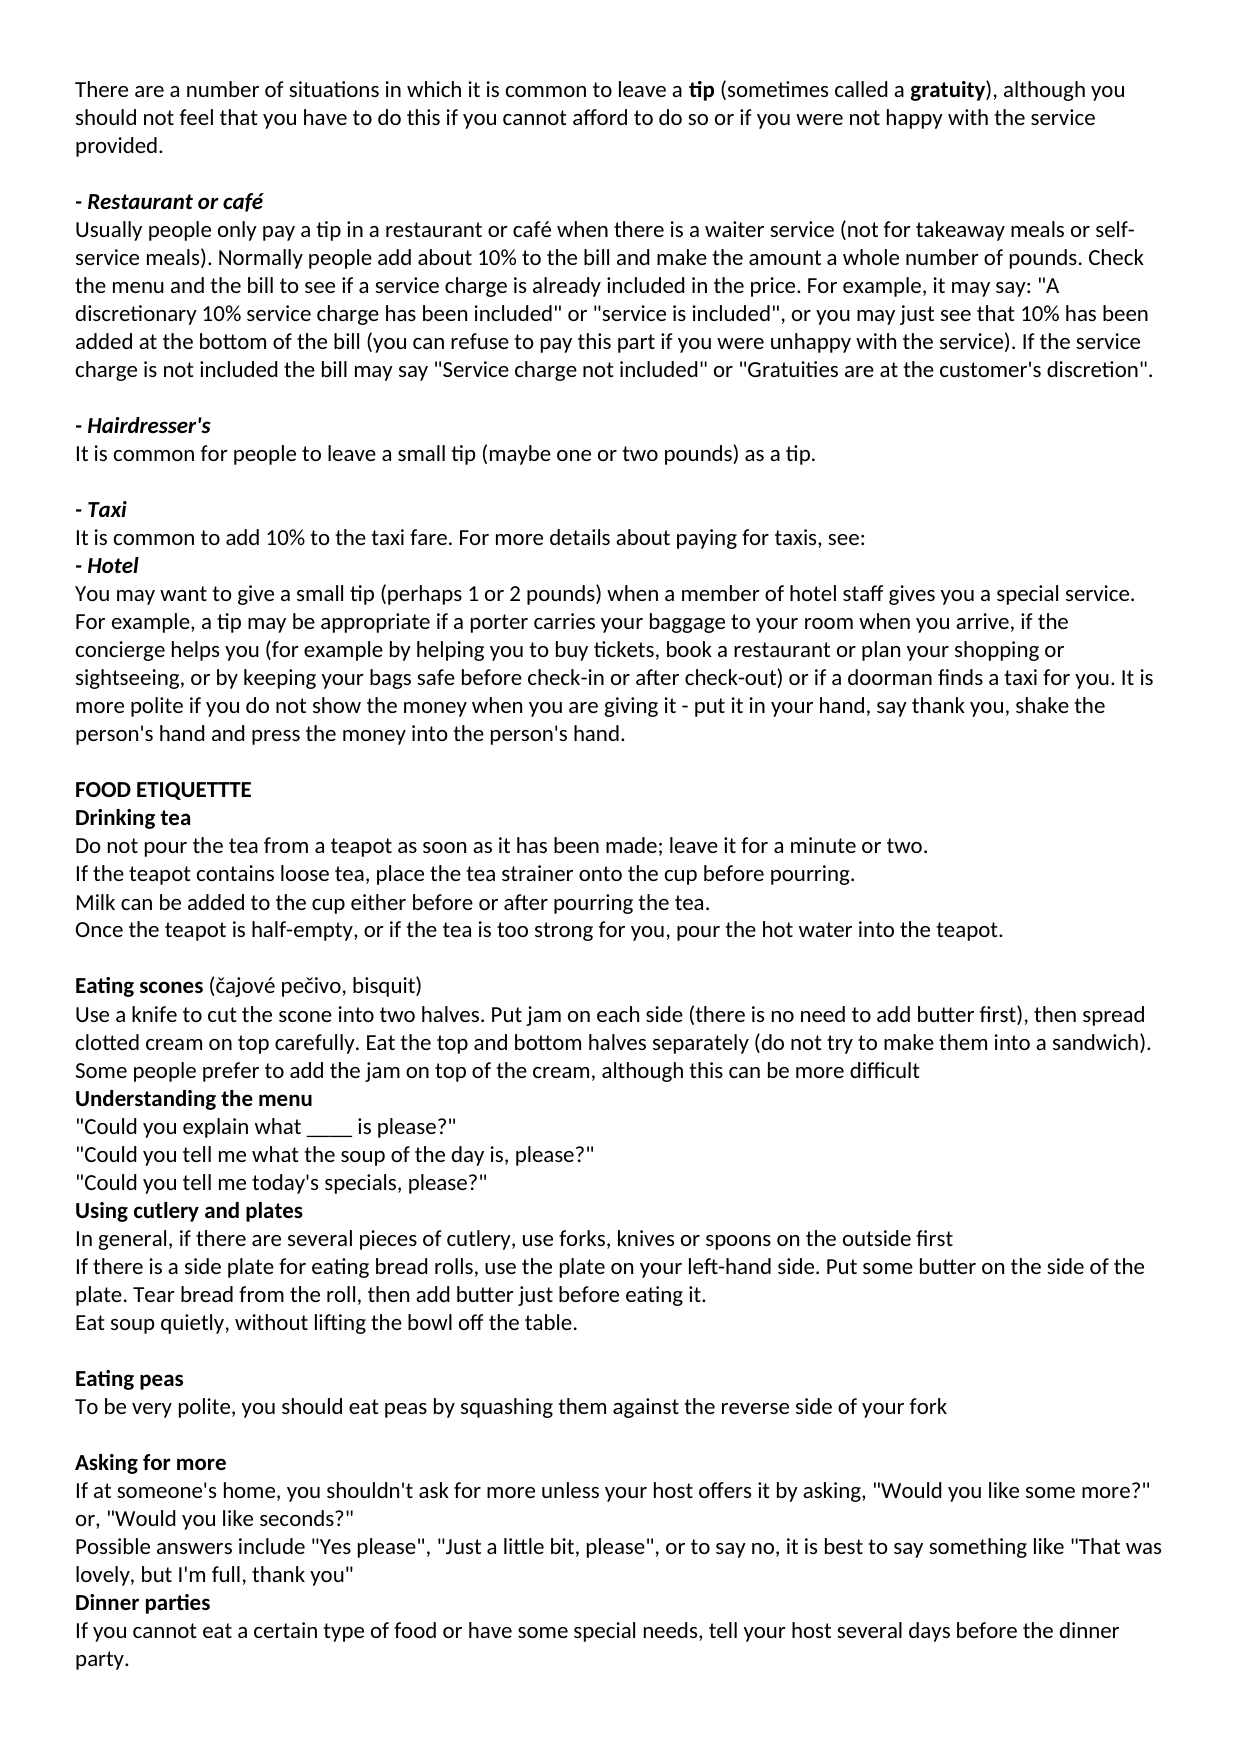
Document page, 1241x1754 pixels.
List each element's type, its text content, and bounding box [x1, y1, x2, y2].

text Understanding the menu [75, 1084, 1165, 1112]
text Drinking tea [75, 803, 1165, 832]
text - Hotel [75, 551, 1165, 579]
text Dinner parties [75, 1588, 1165, 1616]
text You may want to give a small tip (perhaps 1 or 2 pounds) when a member of hotel staff gives you a special service. For example, a tip may be appropriate if a porter carries your baggage to your room when you arrive, if the concierge helps you (for example by helping you to buy tickets, book a restaurant or plan your shopping or sightseeing, or by keeping your bags safe before check-in or after check-out) or if a doorman finds a taxi for you. It is more polite if you do not show the money when you are giving it - put it in your hand, say thank you, shake the person's hand and press the money into the person's hand. [75, 579, 1165, 747]
text FOOD ETIQUETTTE [75, 776, 1165, 803]
text Use a knife to cut the scone into two halves. Put jam on each side (there is no need to add butter first), then spread clotted cream on top carefully. Eat the top and bottom halves separately (do not try to make them into a sandwich). Some people prefer to add the jam on top of the cream, although this can be more difficult [75, 1000, 1165, 1084]
text There are a number of situations in which it is common to leave a tip (sometimes called a gratuity), although you should not feel that you have to do this if you cannot afford to do so or if you were not happy with the service provided. [75, 75, 1165, 187]
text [75, 1616, 1165, 1672]
text Using cutlery and plates [75, 1196, 1165, 1224]
text It is common to add 10% to the taxi fare. For more details about paying for taxis, see: [75, 523, 1165, 551]
text In general, if there are several pieces of cutlery, use forks, knives or spoons on the outside first If there is a side plate for eating bread rolls, use the plate on your left-hand side. Put some butter on the side of the plate. Tear bread from the roll, then add butter just before eating it. Eat soup quietly, without lifting the bowl off the table. Eating peas [75, 1224, 1165, 1392]
text Usually people only pay a tip in a restaurant or café when there is a waiter service (not for takeaway meals or self-service meals). Normally people add about 10% to the bill and make the amount a whole number of pounds. Check the menu and the bill to see if a service charge is already included in the price. For example, it may say: "A discretionary 10% service charge has been included" or "service is included", or you may just see that 10% has been added at the bottom of the bill (you can refuse to pay this part if you were unhappy with the service). If the service charge is not included the bill may say "Service charge not included" or "Gratuities are at the customer's discretion". - Hairdresser's [75, 215, 1165, 439]
text - Restaurant or café [75, 187, 1165, 215]
text Do not pour the tea from a teapot as soon as it has been made; leave it for a minute or two. If the teapot contains loose tea, place the tea strainer onto the cup before pourring. Milk can be added to the cup either before or after pourring the tea. Once the teapot is half-empty, or if the tea is too strong for you, pour the hot water into the teapot. Eating scones (čajové pečivo, bisquit) [75, 832, 1165, 1000]
text To be very polite, you should eat peas by squashing them against the reverse side of your fork Asking for more [75, 1392, 1165, 1476]
text It is common for people to leave a small tip (maybe one or two pounds) as a tip. - Taxi [75, 439, 1165, 523]
text "Could you explain what ____ is please?" "Could you tell me what the soup of the day is, please?" "Could you tell me today's specials, please?" [75, 1112, 1165, 1196]
text If at someone's home, you shouldn't ask for more unless your host offers it by asking, "Would you like some more?" or, "Would you like seconds?" Possible answers include "Yes please", "Just a little bit, please", or to say no, it is best to say something like "That was lovely, but I'm full, thank you" [75, 1476, 1165, 1588]
